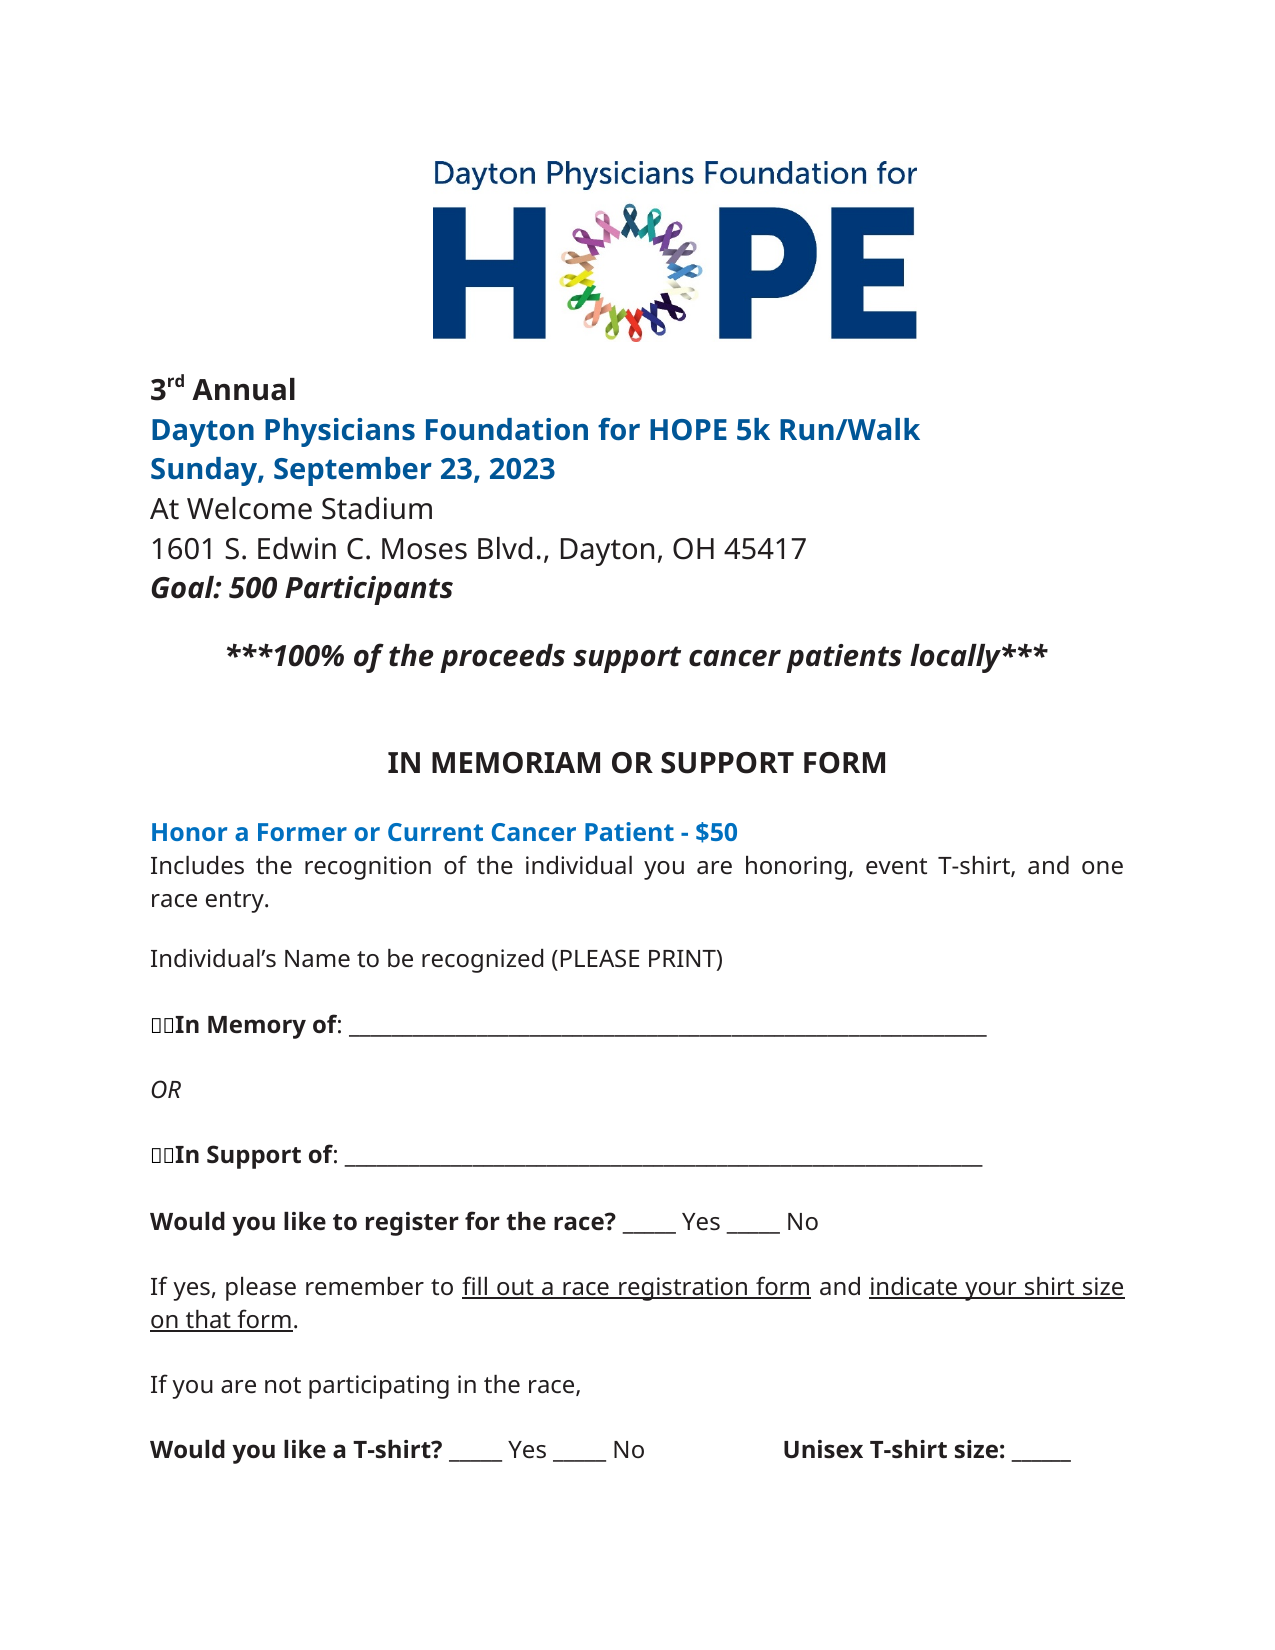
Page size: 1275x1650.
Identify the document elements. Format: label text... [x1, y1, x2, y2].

text ***100% of the proceeds support cancer patients locally*** [150, 635, 1125, 675]
text If you are not participating in the race, [150, 1368, 1125, 1400]
text Would you like a T-shirt? _____ Yes _____ No Unisex T-shirt size: ______ [150, 1433, 1125, 1465]
text IN MEMORIAM OR SUPPORT FORM [150, 743, 1125, 782]
picture [433, 161, 917, 342]
text At Welcome Stadium [150, 488, 1125, 528]
text 1601 S. Edwin C. Moses Blvd., Dayton, OH 45417 [150, 528, 1125, 568]
text In Support of: ____________________________________________________________ [150, 1138, 1125, 1171]
text Honor a Former or Current Cancer Patient - $50 [150, 815, 1125, 849]
text If yes, please remember to fill out a race registration form and indicate your shirt size on that form. [150, 1270, 1125, 1335]
text Goal: 500 Participants [150, 568, 1125, 607]
text In Memory of: ____________________________________________________________ [150, 1007, 1125, 1040]
text Individual’s Name to be recognized (PLEASE PRINT) [150, 942, 1125, 975]
text Dayton Physicians Foundation for HOPE 5k Run/Walk [150, 409, 1125, 448]
text Would you like to register for the race? _____ Yes _____ No [150, 1204, 1125, 1237]
text Sunday, September 23, 2023 [150, 448, 1125, 488]
text Includes the recognition of the individual you are honoring, event T-shirt, and one race entry. [150, 849, 1125, 914]
text 3rd Annual [150, 369, 1125, 409]
text OR [150, 1073, 1125, 1105]
